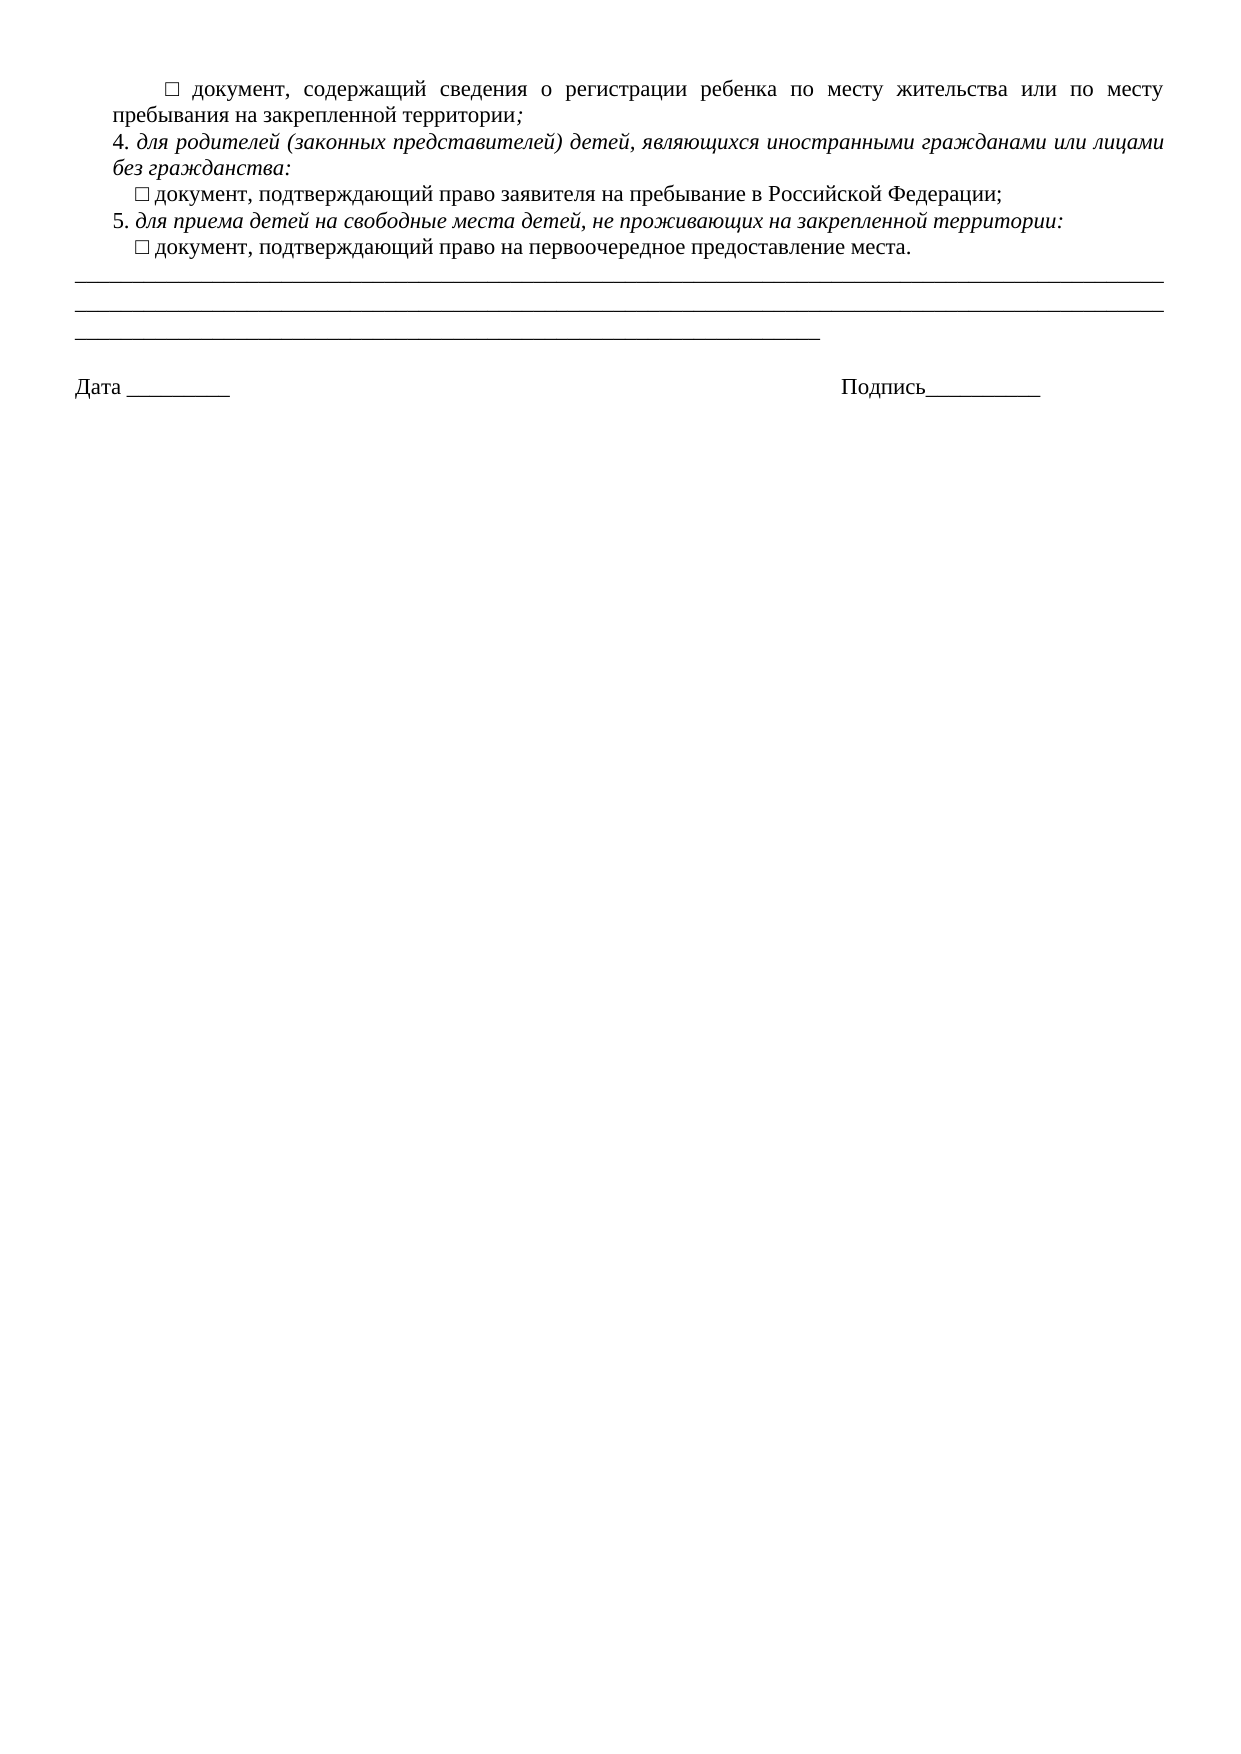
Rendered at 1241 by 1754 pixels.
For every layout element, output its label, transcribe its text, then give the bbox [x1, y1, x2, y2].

text Дата _________ Подпись__________ [75, 373, 1165, 399]
text _______________________________________________________________________________________________________________________________________________________________________________________________________________________________________________________________ [75, 259, 1165, 343]
text □ документ, содержащий сведения о регистрации ребенка по месту жительства или по месту пребывания на закрепленной территории; [112, 75, 1165, 128]
text □ документ, подтверждающий право заявителя на пребывание в Российской Федерации; [112, 180, 1165, 207]
text 5. для приема детей на свободные места детей, не проживающих на закрепленной территории: [112, 207, 1165, 233]
text □ документ, подтверждающий право на первоочередное предоставление места. [112, 233, 1165, 259]
text 4. для родителей (законных представителей) детей, являющихся иностранными гражданами или лицами без гражданства: [112, 128, 1165, 180]
